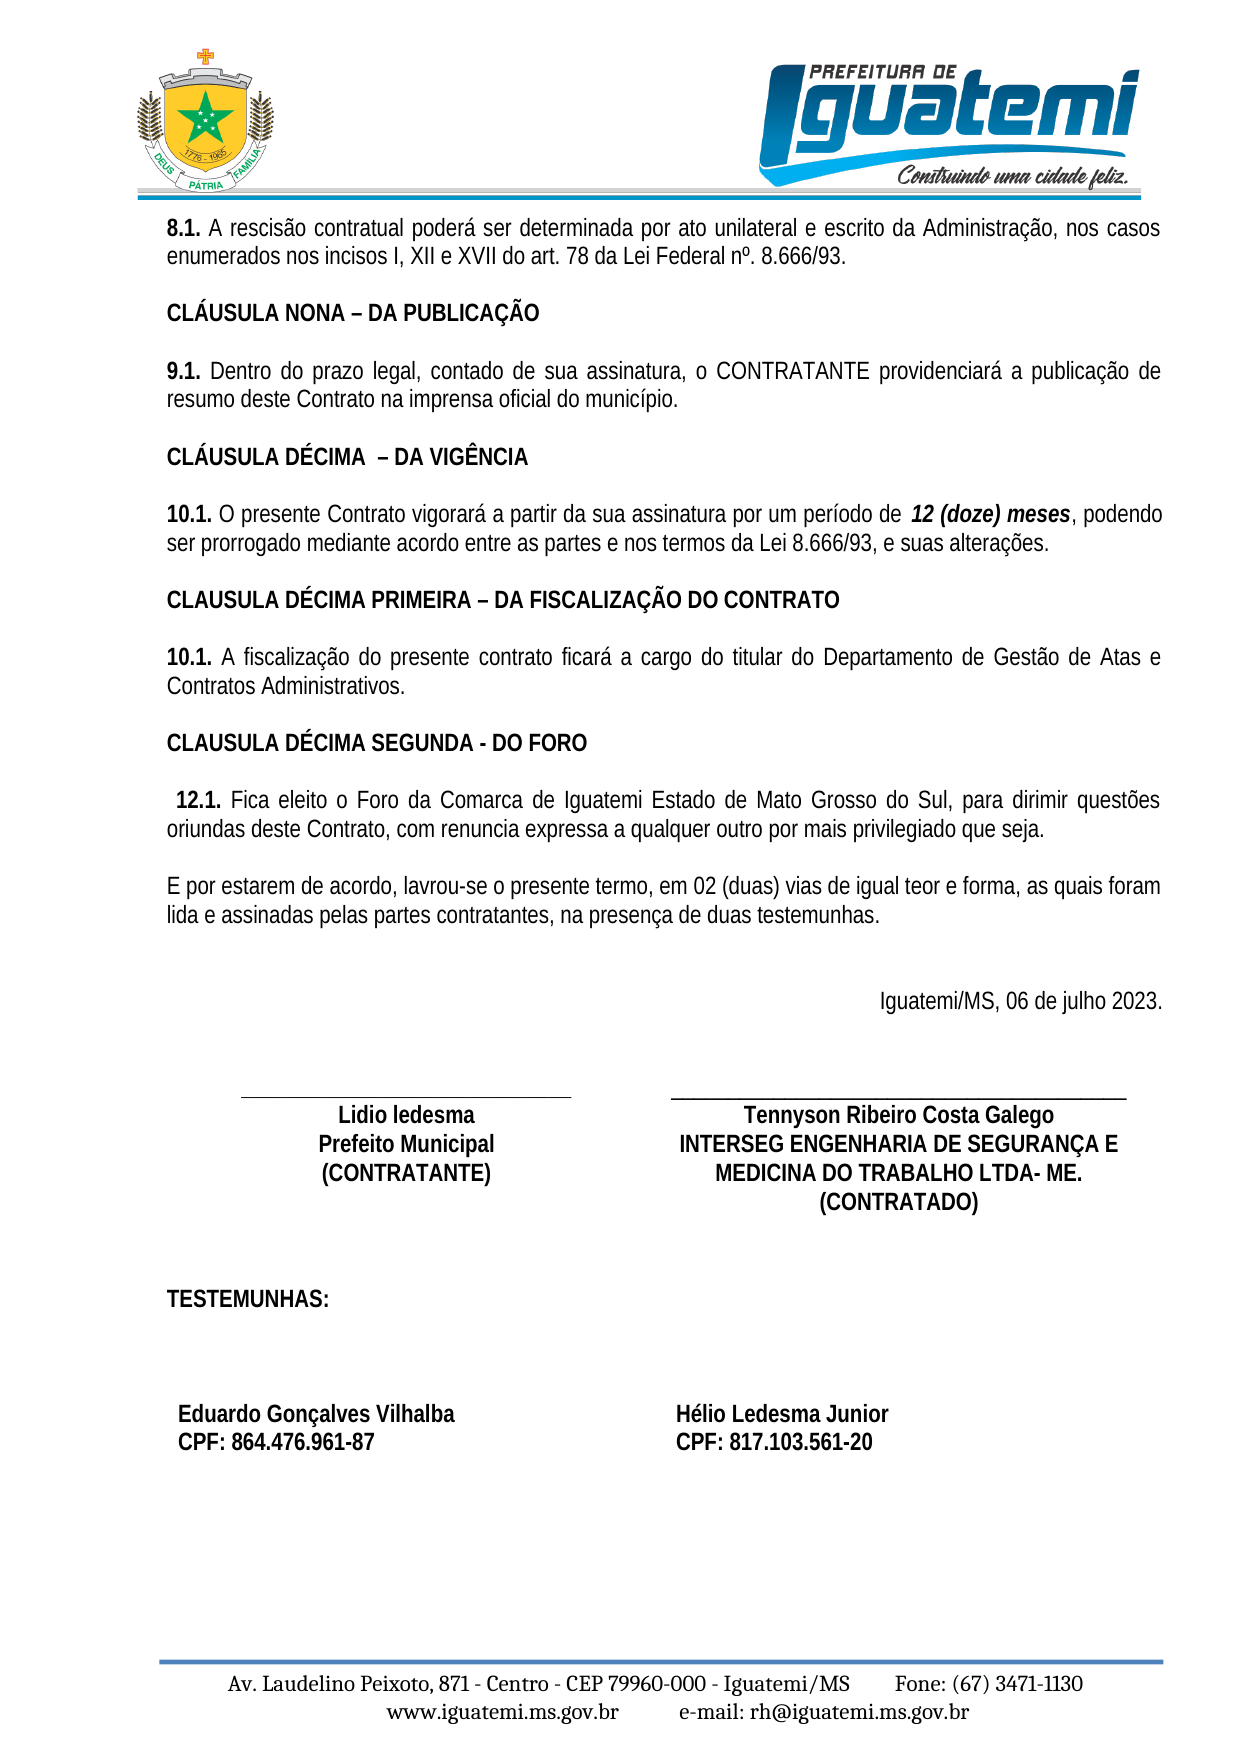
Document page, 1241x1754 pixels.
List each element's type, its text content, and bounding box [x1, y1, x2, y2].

text 12.1. Fica eleito o Foro da Comarca de Iguatemi Estado de Mato Grosso do Sul, para dirimir questões oriundas deste Contrato, com renuncia expressa a qualquer outro por mais privilegiado que seja. [167, 785, 1163, 843]
text E por estarem de acordo, lavrou-se o presente termo, em 02 (duas) vias de igual teor e forma, as quais foram lida e assinadas pelas partes contratantes, na presença de duas testemunhas. [167, 871, 1163, 929]
table_header _____________________________ Lidio ledesma Prefeito Municipal (CONTRATANTE) [166, 1072, 659, 1215]
subtitle TESTEMUNHAS: [167, 1284, 1163, 1313]
text 10.1. A fiscalização do presente contrato ficará a cargo do titular do Departamento de Gestão de Atas e Contratos Administrativos. [167, 642, 1163, 699]
picture [137, 48, 1142, 195]
text 9.1. Dentro do prazo legal, contado de sua assinatura, o CONTRATANTE providenciará a publicação de resumo deste Contrato na imprensa oficial do município. [167, 356, 1163, 413]
table_header Eduardo Gonçalves Vilhalba CPF: 864.476.961-87 [167, 1399, 664, 1456]
text CLAUSULA DÉCIMA SEGUNDA - DO FORO [167, 728, 1163, 757]
text 10.1. O presente Contrato vigorará a partir da sua assinatura por um período de 12 (doze) meses, podendo ser prorrogado mediante acordo entre as partes e nos termos da Lei 8.666/93, e suas alterações. [167, 499, 1163, 556]
text CLÁUSULA DÉCIMA – DA VIGÊNCIA [167, 442, 1163, 470]
text 8.1. A rescisão contratual poderá ser determinada por ato unilateral e escrito da Administração, nos casos enumerados nos incisos I, XII e XVII do art. 78 da Lei Federal nº. 8.666/93. [167, 212, 1163, 270]
table_header Hélio Ledesma Junior CPF: 817.103.561-20 [665, 1399, 1162, 1456]
text CLÁUSULA NONA – DA PUBLICAÇÃO [167, 298, 1163, 327]
text Iguatemi/MS, 06 de julho 2023. [167, 986, 1163, 1014]
table_header ________________________________________ Tennyson Ribeiro Costa Galego INTERSEG ENGENHARIA DE SEGURANÇA E MEDICINA DO TRABALHO LTDA- ME. (CONTRATADO) [659, 1072, 1151, 1215]
text CLAUSULA DÉCIMA PRIMEIRA – DA FISCALIZAÇÃO DO CONTRATO [167, 585, 1163, 613]
